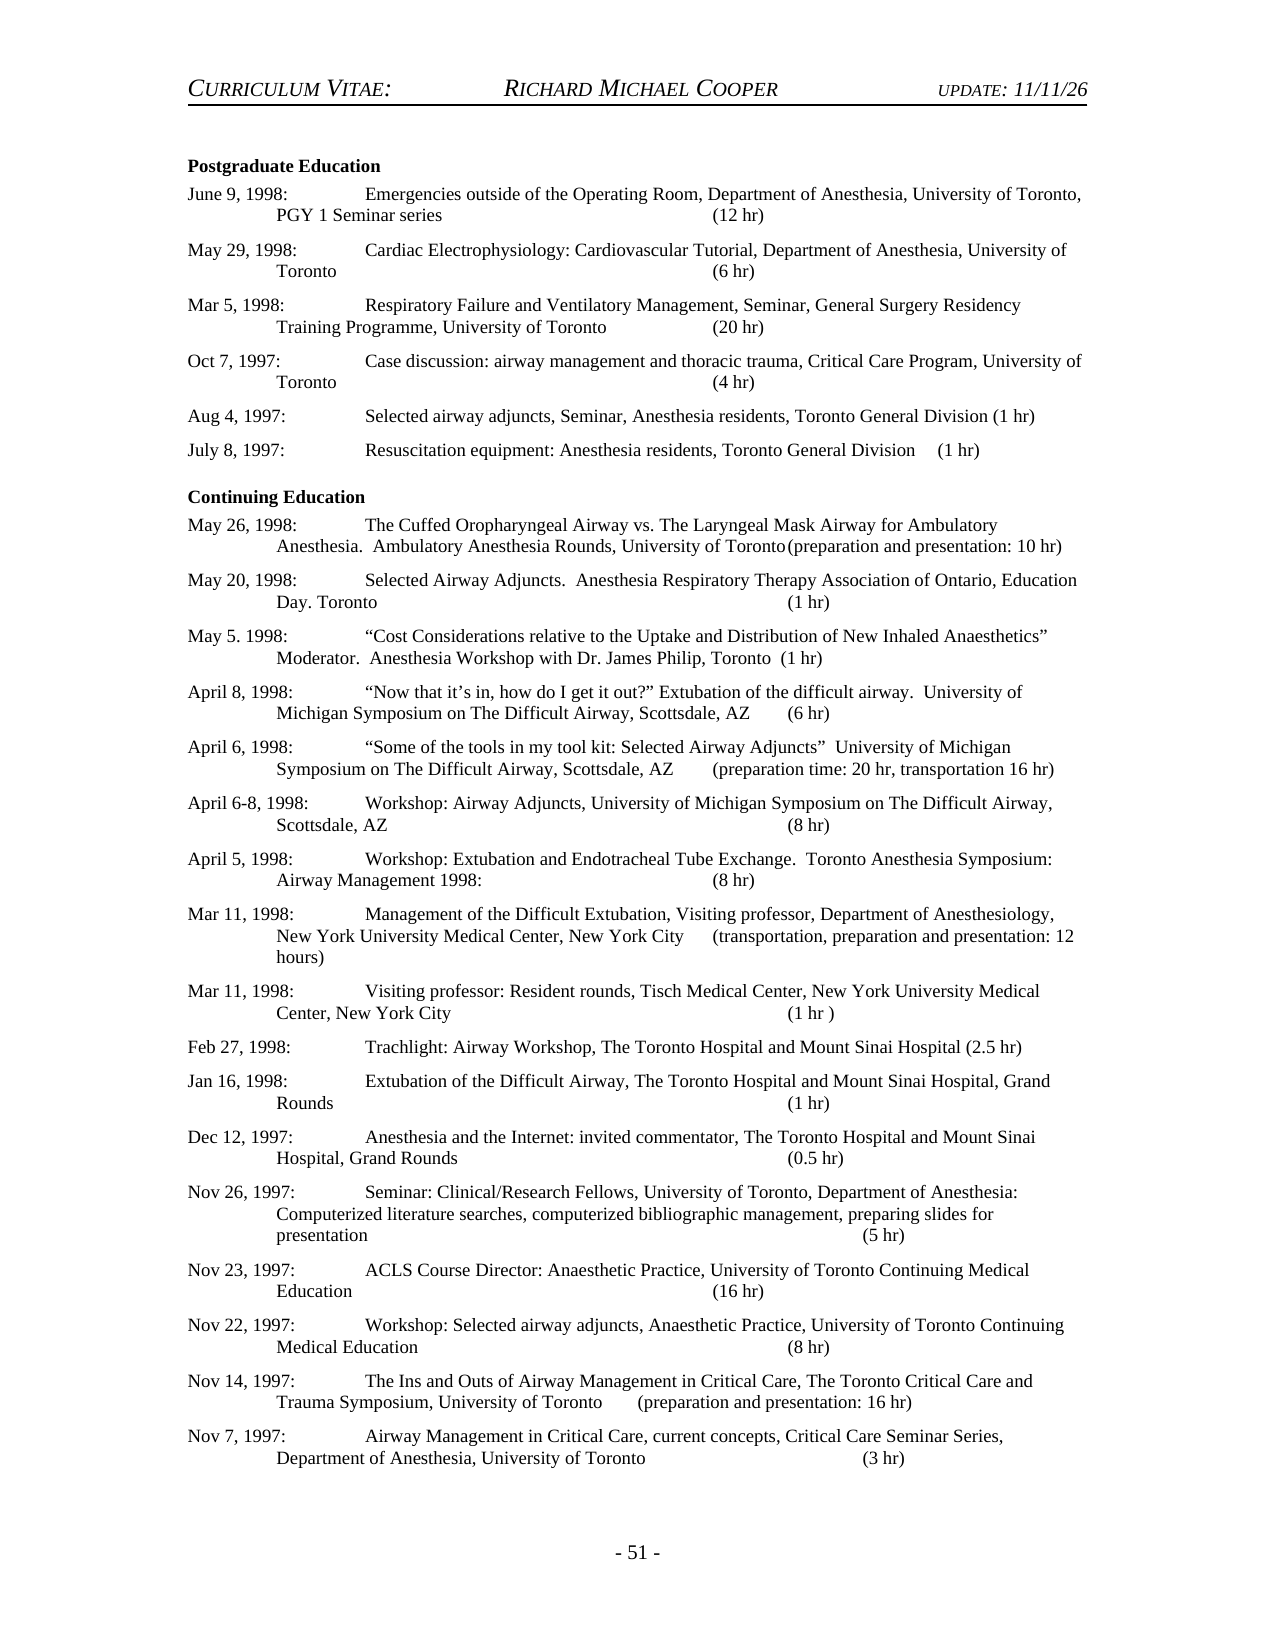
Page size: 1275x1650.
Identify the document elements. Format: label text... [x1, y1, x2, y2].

text July 8, 1997: Resuscitation equipment: Anesthesia residents, Toronto General Division (1 hr) [187, 439, 1087, 461]
text Nov 7, 1997: Airway Management in Critical Care, current concepts, Critical Care Seminar Series, Department of Anesthesia, University of Toronto (3 hr) [187, 1425, 1087, 1468]
text May 26, 1998: The Cuffed Oropharyngeal Airway vs. The Laryngeal Mask Airway for Ambulatory Anesthesia. Ambulatory Anesthesia Rounds, University of Toronto (preparation and presentation: 10 hr) [187, 514, 1087, 557]
text April 6-8, 1998: Workshop: Airway Adjuncts, University of Michigan Symposium on The Difficult Airway, Scottsdale, AZ (8 hr) [187, 792, 1087, 835]
text Nov 14, 1997: The Ins and Outs of Airway Management in Critical Care, The Toronto Critical Care and Trauma Symposium, University of Toronto (preparation and presentation: 16 hr) [187, 1370, 1087, 1413]
text Jan 16, 1998: Extubation of the Difficult Airway, The Toronto Hospital and Mount Sinai Hospital, Grand Rounds (1 hr) [187, 1070, 1087, 1113]
text Mar 5, 1998: Respiratory Failure and Ventilatory Management, Seminar, General Surgery Residency Training Programme, University of Toronto (20 hr) [187, 294, 1087, 337]
text April 6, 1998: “Some of the tools in my tool kit: Selected Airway Adjuncts” University of Michigan Symposium on The Difficult Airway, Scottsdale, AZ (preparation time: 20 hr, transportation 16 hr) [187, 736, 1087, 779]
subtitle Continuing Education [187, 486, 1087, 507]
text Dec 12, 1997: Anesthesia and the Internet: invited commentator, The Toronto Hospital and Mount Sinai Hospital, Grand Rounds (0.5 hr) [187, 1126, 1087, 1169]
text May 29, 1998: Cardiac Electrophysiology: Cardiovascular Tutorial, Department of Anesthesia, University of Toronto (6 hr) [187, 238, 1087, 282]
text Nov 22, 1997: Workshop: Selected airway adjuncts, Anaesthetic Practice, University of Toronto Continuing Medical Education (8 hr) [187, 1314, 1087, 1357]
subtitle Postgraduate Education [187, 155, 1087, 177]
text May 20, 1998: Selected Airway Adjuncts. Anesthesia Respiratory Therapy Association of Ontario, Education Day. Toronto (1 hr) [187, 569, 1087, 612]
text April 8, 1998: “Now that it’s in, how do I get it out?” Extubation of the difficult airway. University of Michigan Symposium on The Difficult Airway, Scottsdale, AZ (6 hr) [187, 681, 1087, 724]
text Mar 11, 1998: Management of the Difficult Extubation, Visiting professor, Department of Anesthesiology, New York University Medical Center, New York City (transportation, preparation and presentation: 12 hours) [187, 903, 1087, 968]
text Feb 27, 1998: Trachlight: Airway Workshop, The Toronto Hospital and Mount Sinai Hospital (2.5 hr) [187, 1036, 1087, 1057]
text Aug 4, 1997: Selected airway adjuncts, Seminar, Anesthesia residents, Toronto General Division (1 hr) [187, 405, 1087, 427]
text June 9, 1998: Emergencies outside of the Operating Room, Department of Anesthesia, University of Toronto, PGY 1 Seminar series (12 hr) [187, 183, 1087, 226]
text Mar 11, 1998: Visiting professor: Resident rounds, Tisch Medical Center, New York University Medical Center, New York City (1 hr ) [187, 980, 1087, 1023]
text Nov 23, 1997: ACLS Course Director: Anaesthetic Practice, University of Toronto Continuing Medical Education (16 hr) [187, 1258, 1087, 1302]
text April 5, 1998: Workshop: Extubation and Endotracheal Tube Exchange. Toronto Anesthesia Symposium: Airway Management 1998: (8 hr) [187, 847, 1087, 891]
text May 5. 1998: “Cost Considerations relative to the Uptake and Distribution of New Inhaled Anaesthetics” Moderator. Anesthesia Workshop with Dr. James Philip, Toronto (1 hr) [187, 625, 1087, 668]
text Oct 7, 1997: Case discussion: airway management and thoracic trauma, Critical Care Program, University of Toronto (4 hr) [187, 350, 1087, 393]
text Nov 26, 1997: Seminar: Clinical/Research Fellows, University of Toronto, Department of Anesthesia: Computerized literature searches, computerized bibliographic management, preparing slides for presentation (5 hr) [187, 1181, 1087, 1246]
